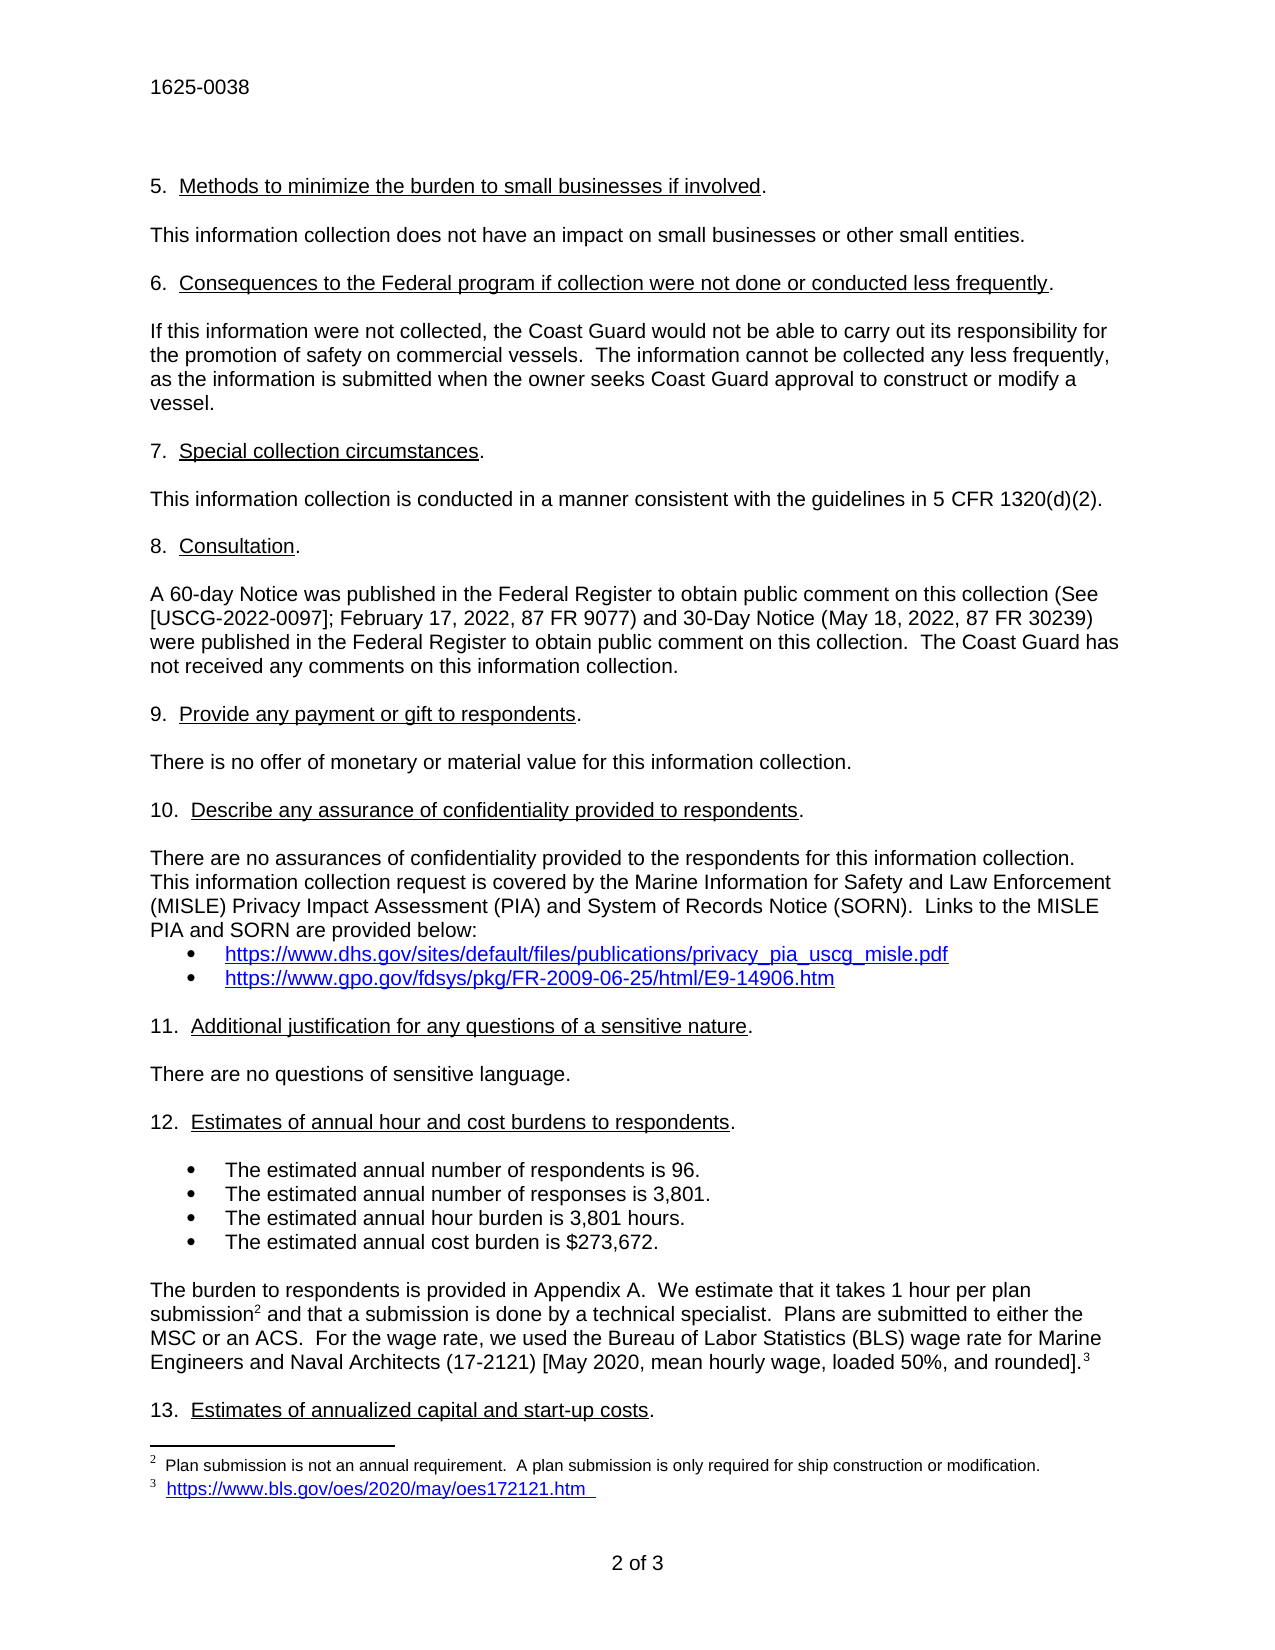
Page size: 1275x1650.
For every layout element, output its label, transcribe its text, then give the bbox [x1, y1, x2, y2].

text 10. Describe any assurance of confidentiality provided to respondents. [150, 798, 1125, 822]
text 12. Estimates of annual hour and cost burdens to respondents. [150, 1109, 1125, 1133]
list https://www.dhs.gov/sites/default/files/publications/privacy_pia_uscg_misle.pdf [187, 942, 1125, 966]
text There are no assurances of confidentiality provided to the respondents for this information collection. This information collection request is covered by the Marine Information for Safety and Law Enforcement (MISLE) Privacy Impact Assessment (PIA) and System of Records Notice (SORN). Links to the MISLE PIA and SORN are provided below: [150, 846, 1125, 942]
text A 60-day Notice was published in the Federal Register to obtain public comment on this collection (See [USCG-2022-0097]; February 17, 2022, 87 FR 9077) and 30-Day Notice (May 18, 2022, 87 FR 30239) were published in the Federal Register to obtain public comment on this collection. The Coast Guard has not received any comments on this information collection. [150, 582, 1125, 678]
text This information collection does not have an impact on small businesses or other small entities. [150, 222, 1125, 247]
text This information collection is conducted in a manner consistent with the guidelines in 5 CFR 1320(d)(2). [150, 486, 1125, 510]
text 9. Provide any payment or gift to respondents. [150, 702, 1125, 726]
text 6. Consequences to the Federal program if collection were not done or conducted less frequently. [150, 271, 1125, 295]
text 11. Additional justification for any questions of a sensitive nature. [150, 1014, 1125, 1038]
list The estimated annual hour burden is 3,801 hours. [187, 1206, 1125, 1230]
text 7. Special collection circumstances. [150, 438, 1125, 462]
text There are no questions of sensitive language. [150, 1062, 1125, 1086]
text There is no offer of monetary or material value for this information collection. [150, 750, 1125, 774]
list https://www.gpo.gov/fdsys/pkg/FR-2009-06-25/html/E9-14906.htm [187, 966, 1125, 990]
text 13. Estimates of annualized capital and start-up costs. [150, 1397, 1125, 1421]
list The estimated annual number of respondents is 96. [187, 1157, 1125, 1182]
text 8. Consultation. [150, 534, 1125, 558]
text The burden to respondents is provided in Appendix A. We estimate that it takes 1 hour per plan submission and that a submission is done by a technical specialist. Plans are submitted to either the MSC or an ACS. For the wage rate, we used the Bureau of Labor Statistics (BLS) wage rate for Marine Engineers and Naval Architects (17-2121) [May 2020, mean hourly wage, loaded 50%, and rounded]. [150, 1278, 1125, 1373]
text If this information were not collected, the Coast Guard would not be able to carry out its responsibility for the promotion of safety on commercial vessels. The information cannot be collected any less frequently, as the information is submitted when the owner seeks Coast Guard approval to construct or modify a vessel. [150, 319, 1125, 414]
list The estimated annual cost burden is $273,672. [187, 1230, 1125, 1254]
list The estimated annual number of responses is 3,801. [187, 1182, 1125, 1206]
text 5. Methods to minimize the burden to small businesses if involved. [150, 174, 1125, 198]
